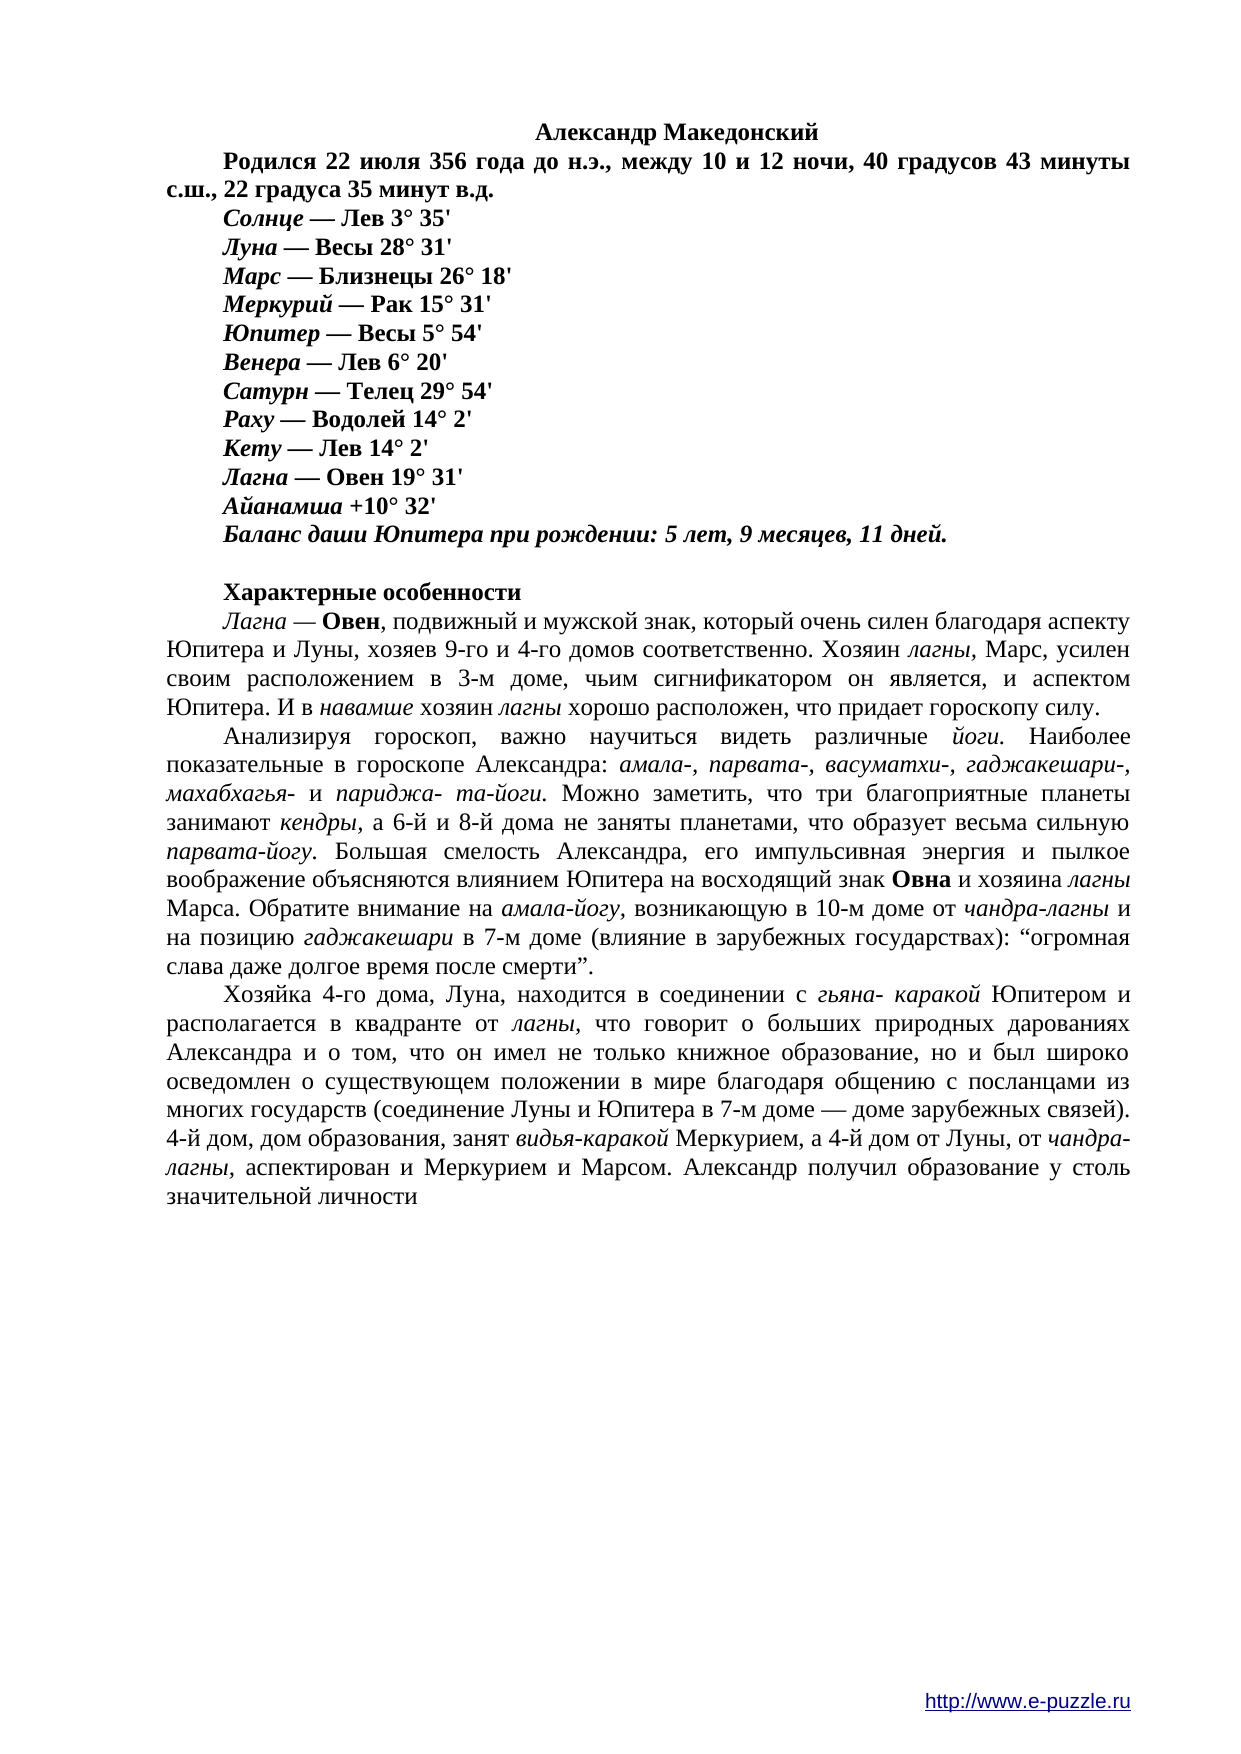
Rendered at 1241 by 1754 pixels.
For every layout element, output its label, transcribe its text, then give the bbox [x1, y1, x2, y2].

text Кету — Лев 14° 2' [166, 433, 1131, 462]
text Баланс даши Юпитера при рождении: 5 лет, 9 месяцев, 11 дней. [166, 519, 1131, 548]
text Меркурий — Рак 15° 31' [166, 289, 1131, 318]
text Марс — Близнецы 26° 18' [166, 261, 1131, 289]
text Анализируя гороскоп, важно научиться видеть различные йоги. Наиболее показательные в гороскопе Александра: амала-, парвата-, васуматхи-, гаджакешари-, махабхагья- и париджа- та-йоги. Можно заметить, что три благоприятные планеты занимают кендры, а 6-й и 8-й дома не заняты планетами, что образует весьма сильную парвата-йогу. Большая смелость Александра, его импульсивная энергия и пылкое воображение объясняются влиянием Юпитера на восходящий знак Овна и хозяина лагны Марса. Обратите внимание на амала-йогу, возникающую в 10-м доме от чандра-лагны и на позицию гаджакешари в 7-м доме (влияние в зарубежных государствах): “огромная слава даже долгое время после смерти”. [166, 721, 1131, 979]
text Юпитер — Весы 5° 54' [166, 318, 1131, 347]
text Лагна — Овен, подвижный и мужской знак, который очень силен благодаря аспекту Юпитера и Луны, хозяев 9-го и 4-го домов соответственно. Хозяин лагны, Марс, усилен своим расположением в 3-м доме, чьим сигнификатором он является, и аспектом Юпитера. И в навамше хозяин лагны хорошо расположен, что придает гороскопу силу. [166, 606, 1131, 721]
text Александр Македонский [166, 117, 1131, 146]
text Родился 22 июля 356 года до н.э., между 10 и 12 ночи, 40 градусов 43 минуты с.ш., 22 градуса 35 минут в.д. [166, 146, 1131, 203]
text Айанамша +10° 32' [166, 491, 1131, 519]
text Венера — Лев 6° 20' [166, 347, 1131, 376]
text Лагна — Овен 19° 31' [166, 462, 1131, 491]
text Характерные особенности [166, 577, 1131, 606]
text Солнце — Лев 3° 35' [166, 203, 1131, 232]
text Луна — Весы 28° 31' [166, 232, 1131, 261]
text Хозяйка 4-го дома, Луна, находится в соединении с гьяна- каракой Юпитером и располагается в квадранте от лагны, что говорит о больших природных дарованиях Александра и о том, что он имел не только книжное образование, но и был широко осведомлен о существующем положении в мире благодаря общению с посланцами из многих государств (соединение Луны и Юпитера в 7-м доме — доме зарубежных связей). 4-й дом, дом образования, занят видья-каракой Меркурием, а 4-й дом от Луны, от чандра-лагны, аспектирован и Меркурием и Марсом. Александр получил образование у столь значительной личности [166, 979, 1131, 1209]
text Сатурн — Телец 29° 54' [166, 376, 1131, 404]
text Раху — Водолей 14° 2' [166, 404, 1131, 433]
